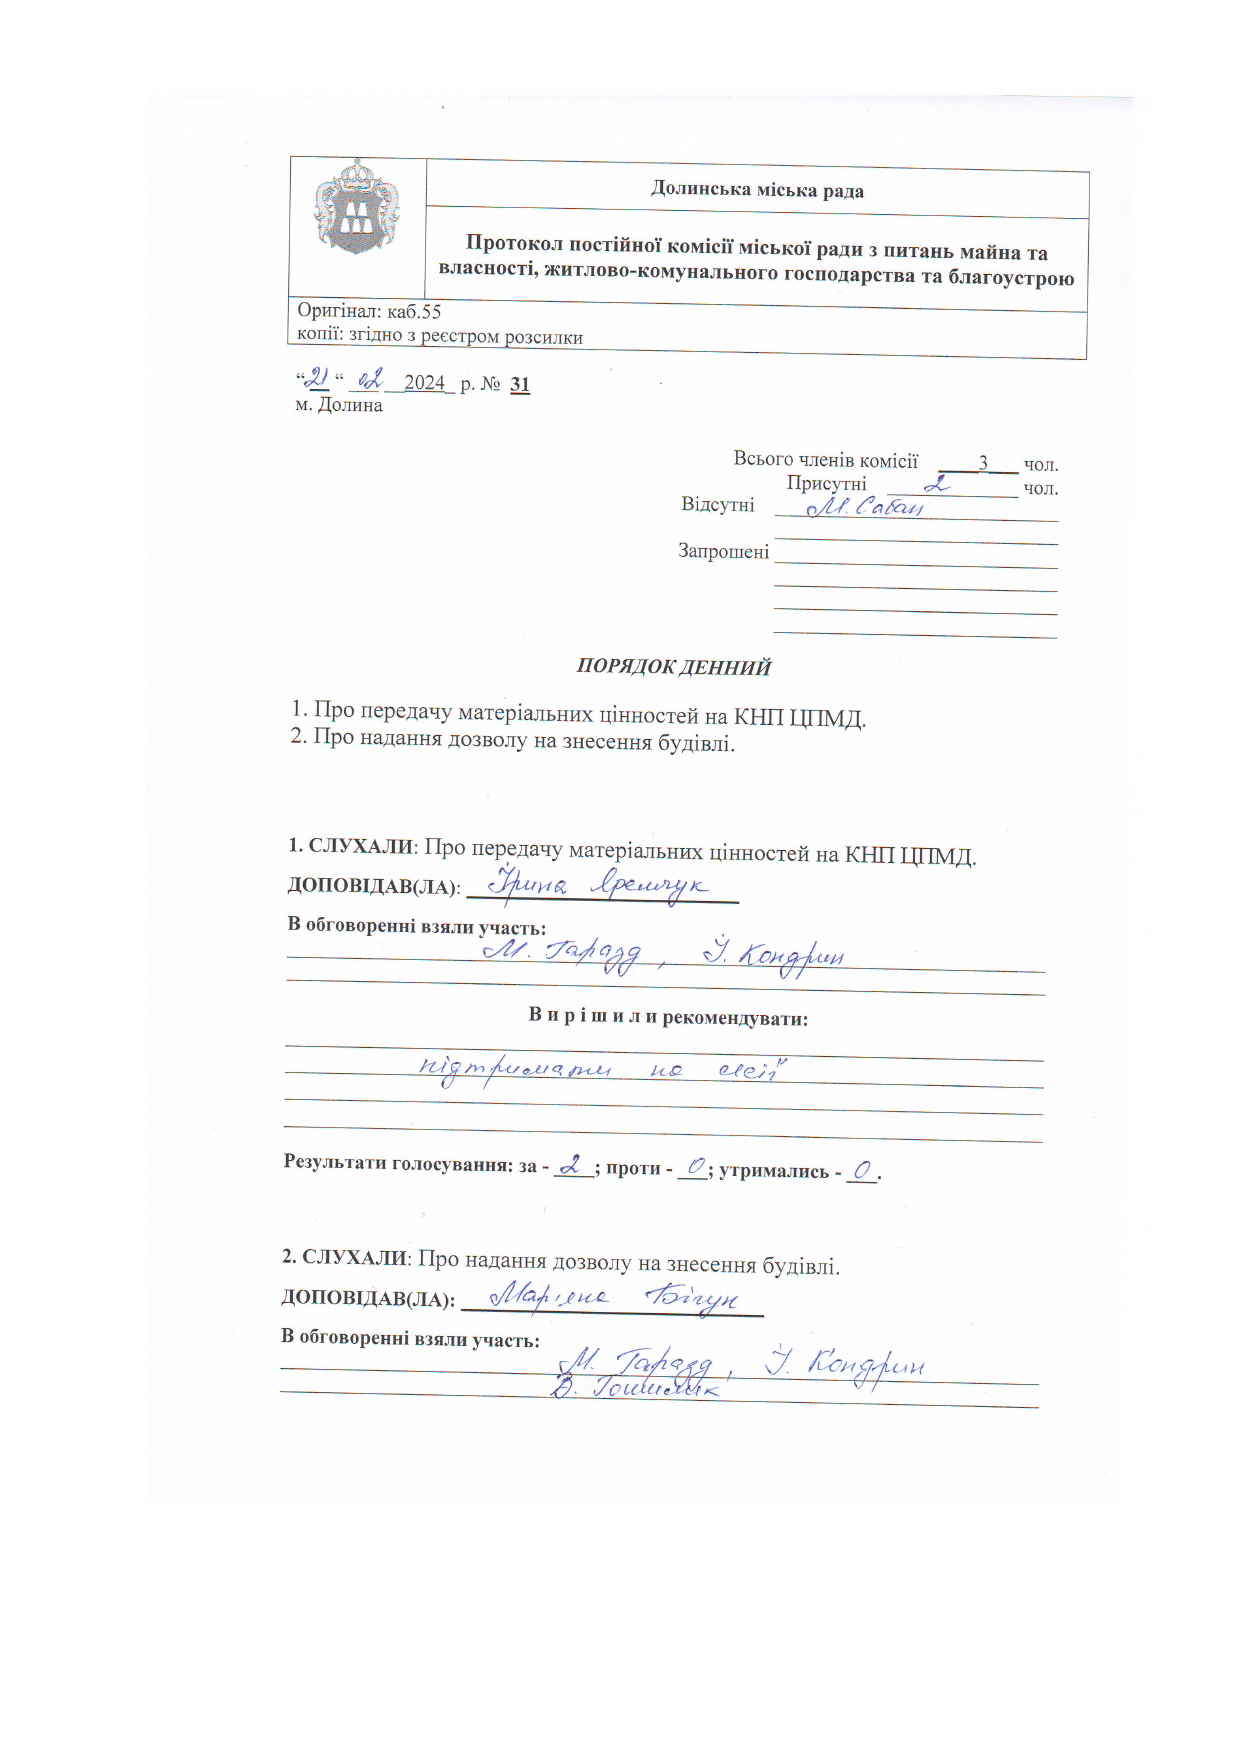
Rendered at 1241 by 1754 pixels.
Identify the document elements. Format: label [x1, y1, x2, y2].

picture [147, 88, 1151, 1508]
